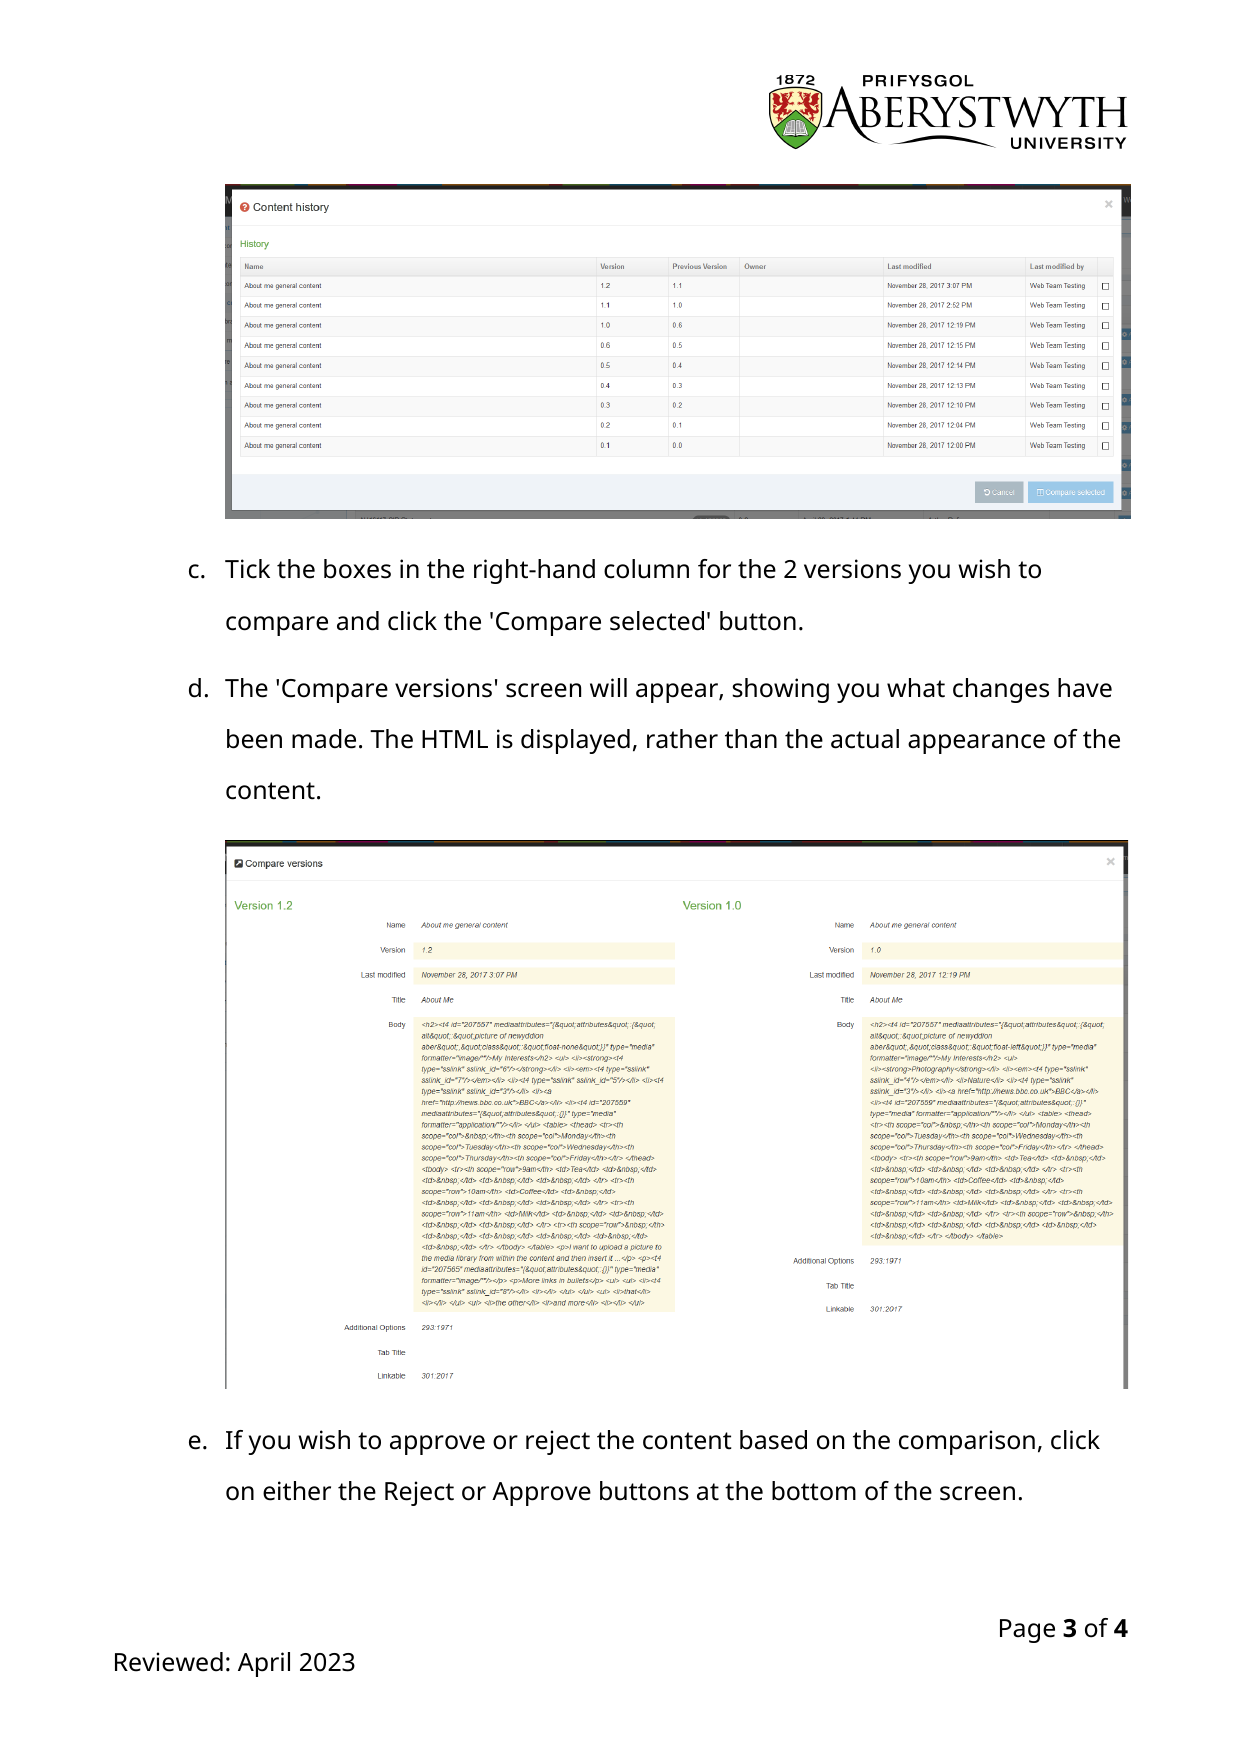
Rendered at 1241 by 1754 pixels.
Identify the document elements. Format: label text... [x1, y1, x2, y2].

picture [769, 75, 1128, 150]
list Tick the boxes in the right-hand column for the 2 versions you wish to compare and click the 'Compare selected' button. [187, 552, 1128, 637]
list The 'Compare versions' screen will appear, showing you what changes have been made. The HTML is displayed, rather than the actual appearance of the content. [187, 671, 1128, 807]
